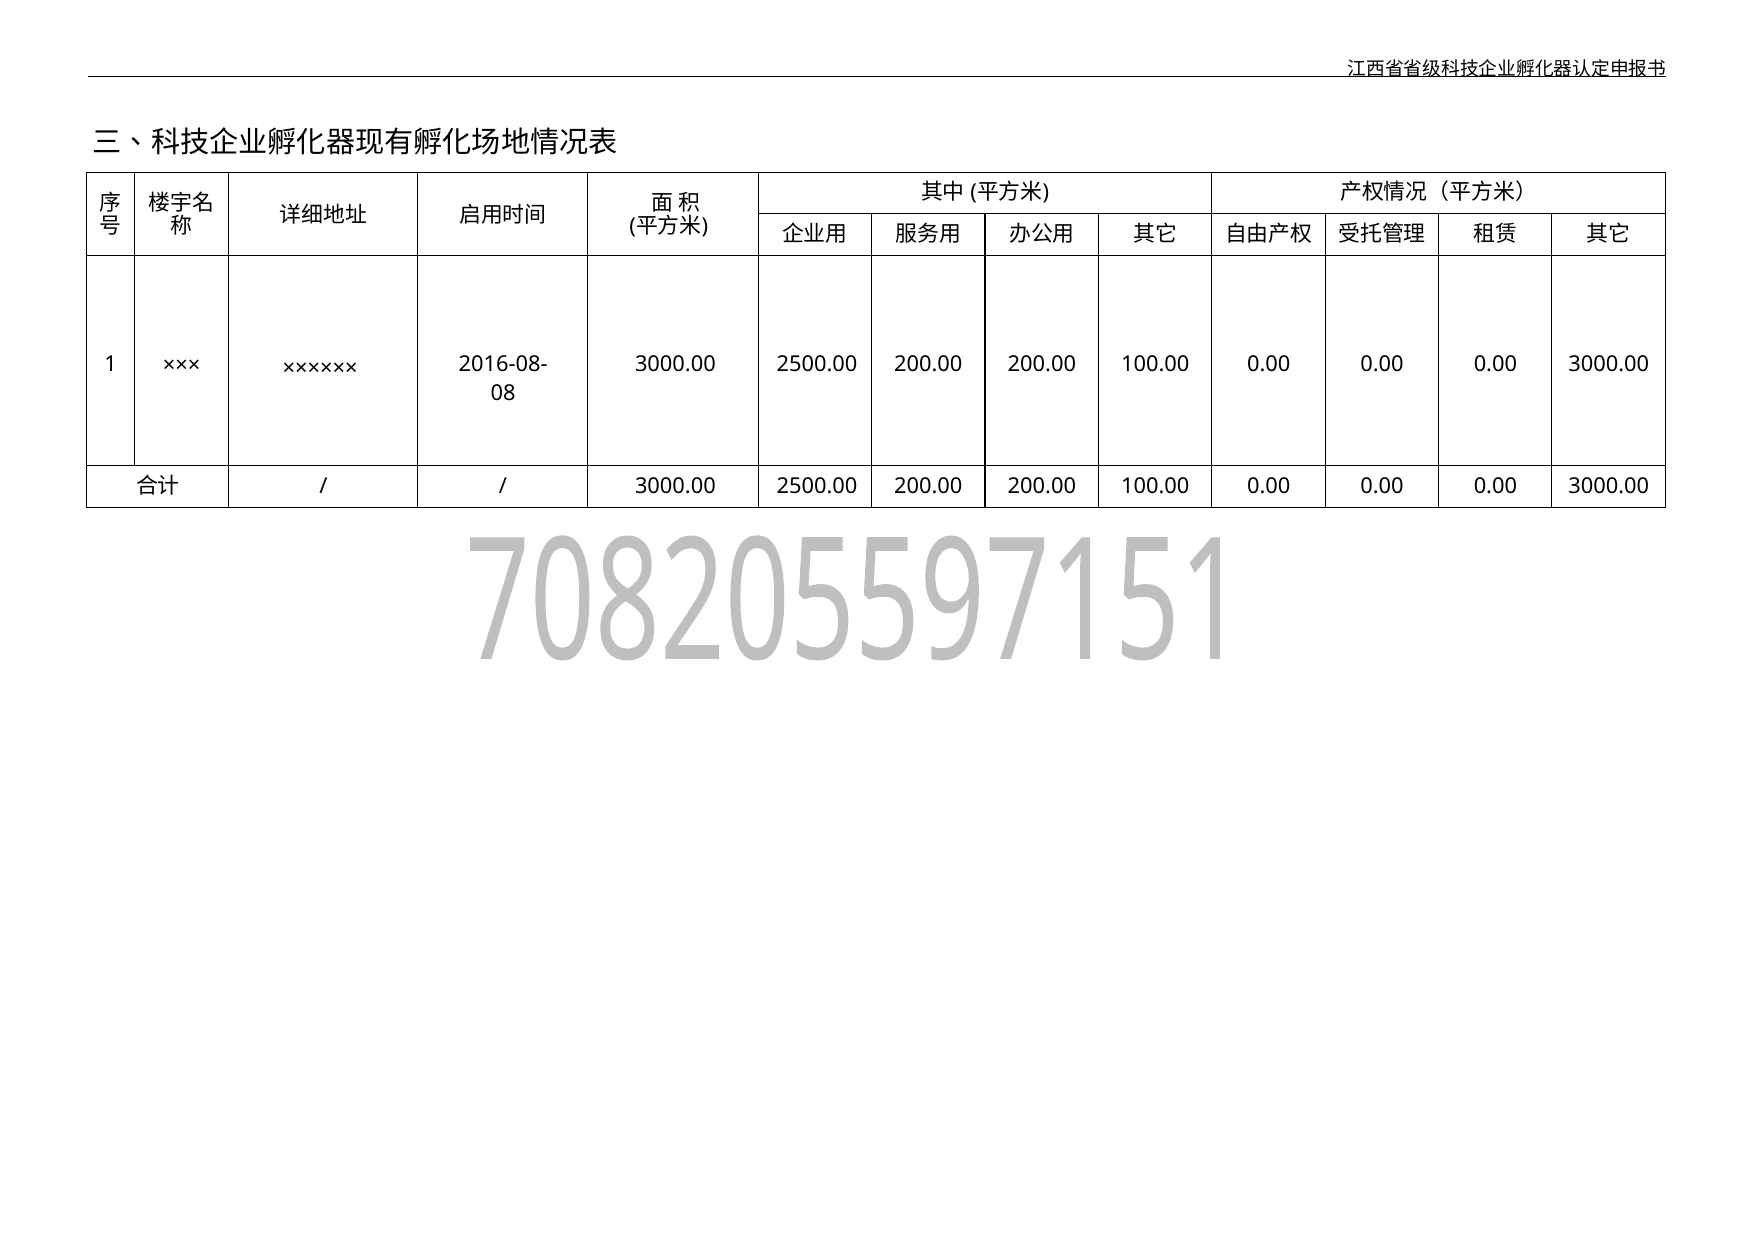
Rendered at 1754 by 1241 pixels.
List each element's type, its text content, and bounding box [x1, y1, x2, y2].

table_header 详细地址 [229, 173, 417, 255]
table_header 楼宇名称 [135, 173, 228, 255]
text 江西省省级科技企业孵化器认定申报书 [88, 55, 1679, 81]
table_header 面 积 (平方米) [588, 173, 758, 255]
table_cell 0.00 [1326, 256, 1438, 465]
table_cell 2016-08-08 [418, 256, 587, 465]
table_cell 服务用 [872, 214, 984, 255]
table_cell 200.00 [872, 466, 984, 507]
table_header 启用时间 [418, 173, 587, 255]
table_cell 自由产权 [1212, 214, 1325, 255]
subtitle 三、科技企业孵化器现有孵化场地情况表 [92, 121, 1679, 161]
table_cell 租赁 [1439, 214, 1551, 255]
table_cell 200.00 [986, 466, 1098, 507]
table_cell 3000.00 [588, 256, 758, 465]
table_cell 200.00 [986, 256, 1098, 465]
table_cell 其它 [1099, 214, 1211, 255]
table_cell 合计 [87, 466, 228, 507]
table_cell 100.00 [1099, 256, 1211, 465]
table_cell 受托管理 [1326, 214, 1438, 255]
table_cell 0.00 [1439, 466, 1551, 507]
table_cell 3000.00 [588, 466, 758, 507]
table_cell 2500.00 [759, 466, 871, 507]
table_cell 1 [87, 256, 134, 465]
table_cell / [418, 466, 587, 507]
table_cell 办公用 [986, 214, 1098, 255]
table_header 其中 (平方米) [759, 173, 1211, 213]
table_cell 3000.00 [1552, 466, 1665, 507]
table_cell 200.00 [872, 256, 984, 465]
table_cell 0.00 [1326, 466, 1438, 507]
table_cell 3000.00 [1552, 256, 1665, 465]
table_header 序号 [87, 173, 134, 255]
table_header 产权情况（平方米） [1212, 173, 1665, 213]
table_cell 企业用 [759, 214, 871, 255]
table_cell ×××××× [229, 256, 417, 465]
table_cell 100.00 [1099, 466, 1211, 507]
table_cell 其它 [1552, 214, 1665, 255]
table_cell 0.00 [1212, 256, 1325, 465]
table_cell 0.00 [1212, 466, 1325, 507]
table_cell 0.00 [1439, 256, 1551, 465]
table_cell 2500.00 [759, 256, 871, 465]
table_cell / [229, 466, 417, 507]
table_cell ××× [135, 256, 228, 465]
